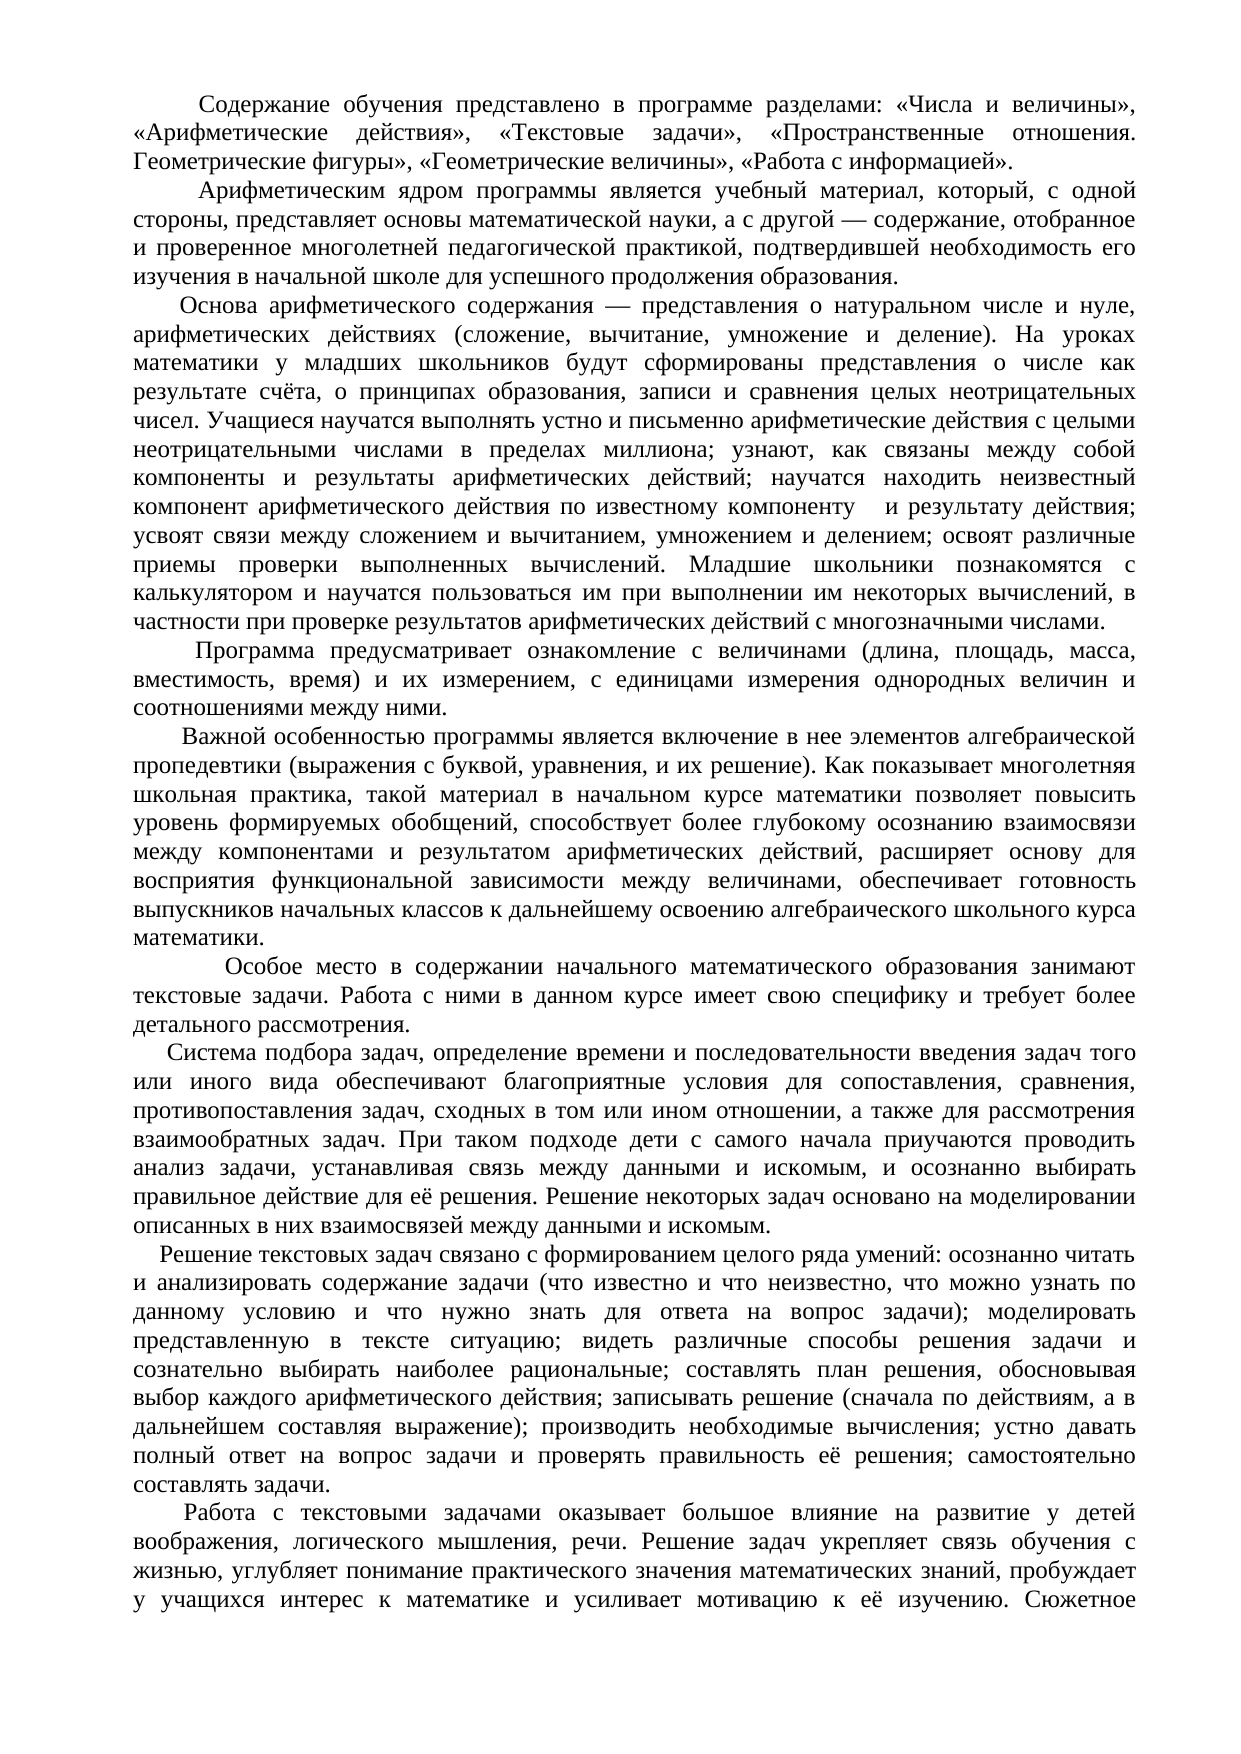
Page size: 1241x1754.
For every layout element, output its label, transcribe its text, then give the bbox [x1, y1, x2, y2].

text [133, 1497, 1137, 1612]
text Содержание обучения представлено в программе разделами: «Числа и величины», «Арифметические действия», «Текстовые задачи», «Пространственные отношения. Геометрические фигуры», «Геометрические величины», «Работа с информацией». [133, 89, 1137, 175]
text Система подбора задач, определение времени и последовательности введения задач того или иного вида обеспечивают благоприятные условия для сопоставления, сравнения, противопоставления задач, сходных в том или ином отношении, а также для рассмотрения взаимообратных задач. При таком подходе дети с самого начала приучаются проводить анализ задачи, устанавливая связь между данными и искомым, и осознанно выбирать правильное действие для её решения. Решение некоторых задач основано на моделировании описанных в них взаимосвязей между данными и искомым. [133, 1037, 1137, 1239]
text Арифметическим ядром программы является учебный материал, который, с одной стороны, представляет основы математической науки, а с другой — содержание, отобранное и проверенное многолетней педагогической практикой, подтвердившей необходимость его изучения в начальной школе для успешного продолжения образования. [133, 175, 1137, 290]
text Решение текстовых задач связано с формированием целого ряда умений: осознанно читать и анализировать содержание задачи (что известно и что неизвестно, что можно узнать по данному условию и что нужно знать для ответа на вопрос задачи); моделировать представленную в тексте ситуацию; видеть различные способы решения задачи и сознательно выбирать наиболее рациональные; составлять план решения, обосновывая выбор каждого арифметического действия; записывать решение (сначала по действиям, а в дальнейшем составляя выражение); производить необходимые вычисления; устно давать полный ответ на вопрос задачи и проверять правильность её решения; самостоятельно составлять задачи. [133, 1239, 1137, 1497]
text Основа арифметического содержания — представления о натуральном числе и нуле, арифметических действиях (сложение, вычитание, умножение и деление). На уроках математики у младших школьников будут сформированы представления о числе как результате счёта, о принципах образования, записи и сравнения целых неотрицательных чисел. Учащиеся научатся выполнять устно и письменно арифметические действия с целыми неотрицательными числами в пределах миллиона; узнают, как связаны между собой компоненты и результаты арифметических действий; научатся находить неизвестный компонент арифметического действия по известному компоненту и результату действия; усвоят связи между сложением и вычитанием, умножением и делением; освоят различные приемы проверки выполненных вычислений. Младшие школьники познакомятся с калькулятором и научатся пользоваться им при выполнении им некоторых вычислений, в частности при проверке результатов арифметических действий с многозначными числами. [133, 290, 1137, 635]
text Важной особенностью программы является включение в нее элементов алгебраической пропедевтики (выражения с буквой, уравнения, и их решение). Как показывает многолетняя школьная практика, такой материал в начальном курсе математики позволяет повысить уровень формируемых обобщений, способствует более глубокому осознанию взаимосвязи между компонентами и результатом арифметических действий, расширяет основу для восприятия функциональной зависимости между величинами, обеспечивает готовность выпускников начальных классов к дальнейшему освоению алгебраического школьного курса математики. [133, 721, 1137, 951]
text Особое место в содержании начального математического образования занимают текстовые задачи. Работа с ними в данном курсе имеет свою специфику и требует более детального рассмотрения. [133, 951, 1137, 1037]
text Программа предусматривает ознакомление с величинами (длина, площадь, масса, вместимость, время) и их измерением, с единицами измерения однородных величин и соотношениями между ними. [133, 635, 1137, 721]
